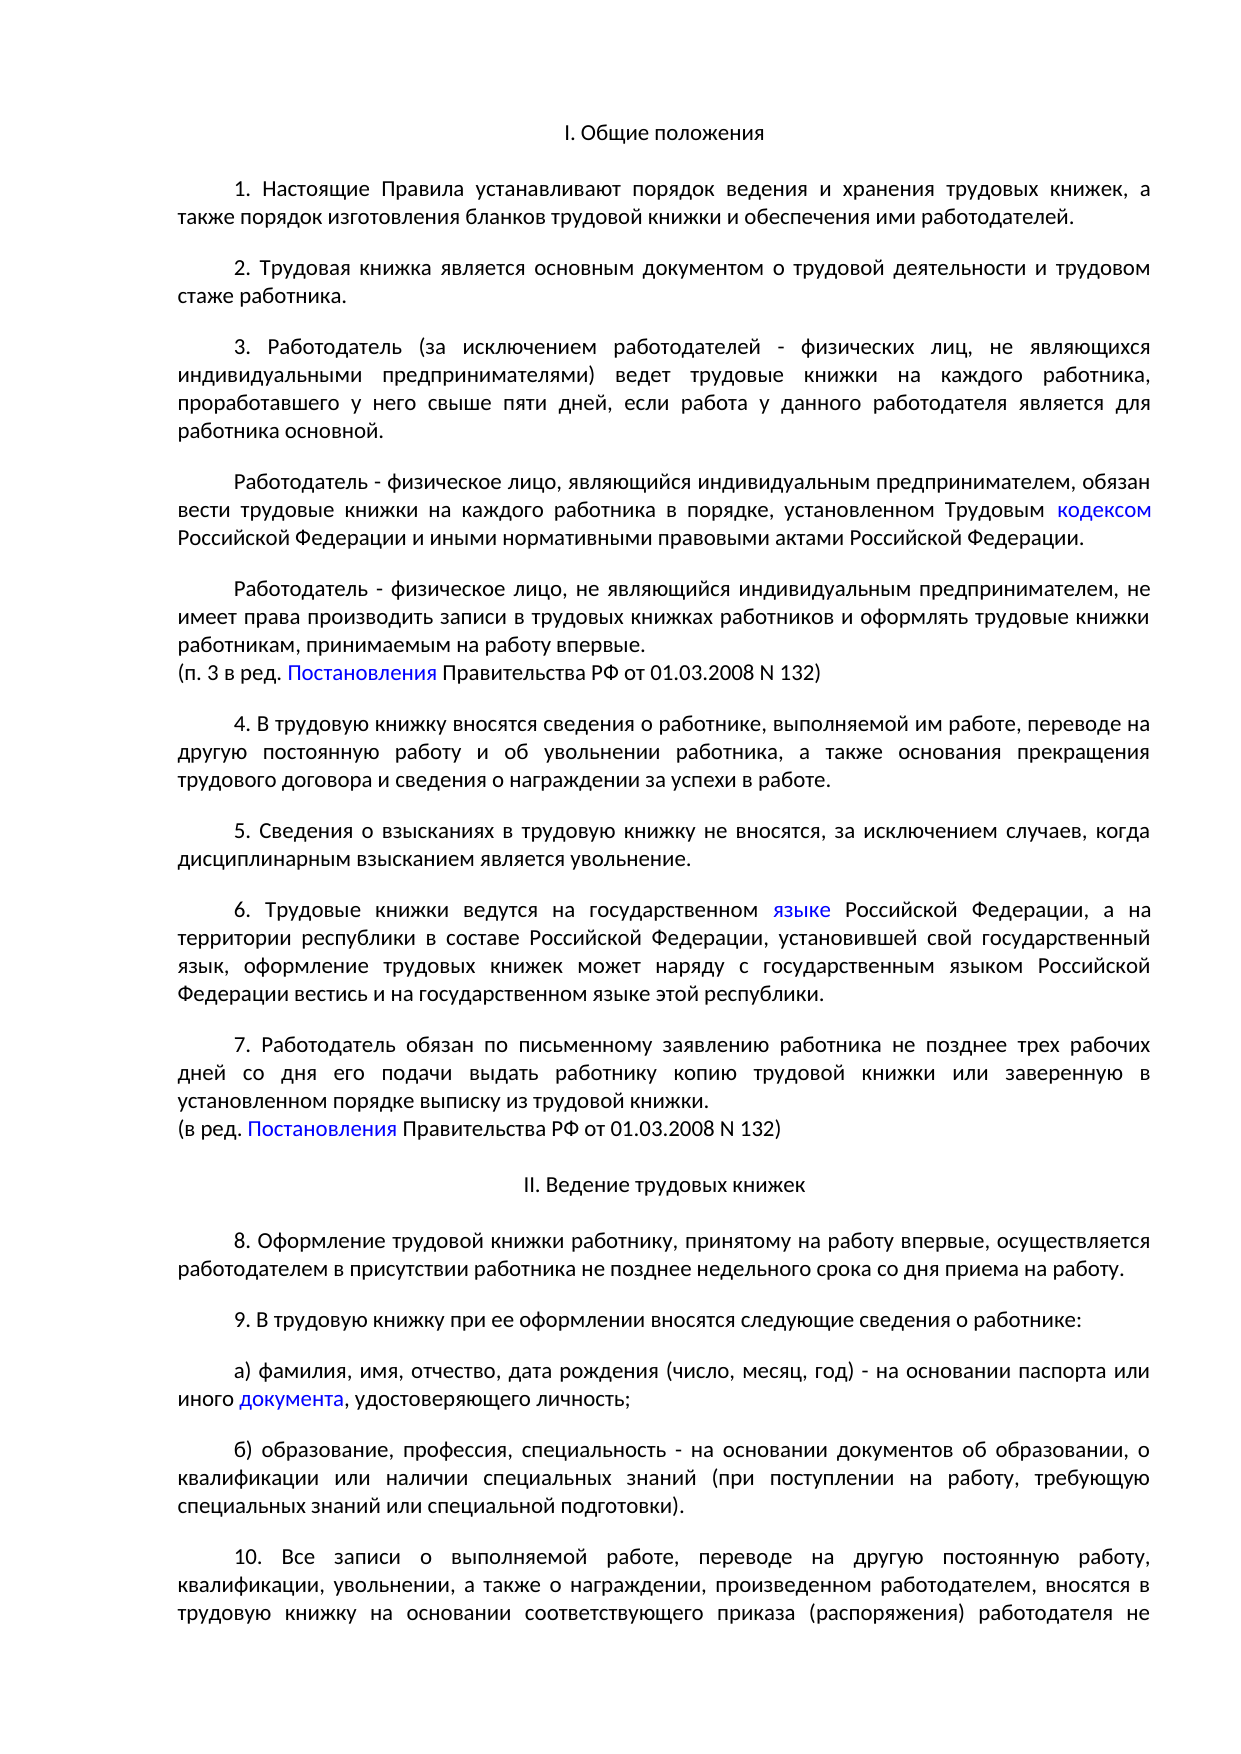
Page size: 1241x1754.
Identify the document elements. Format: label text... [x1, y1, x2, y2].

text II. Ведение трудовых книжек [177, 1170, 1152, 1198]
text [177, 1542, 1152, 1626]
text 6. Трудовые книжки ведутся на государственном языке Российской Федерации, а на территории республики в составе Российской Федерации, установившей свой государственный язык, оформление трудовых книжек может наряду с государственным языком Российской Федерации вестись и на государственном языке этой республики. [177, 895, 1152, 1007]
text 2. Трудовая книжка является основным документом о трудовой деятельности и трудовом стаже работника. [177, 253, 1152, 309]
text Работодатель - физическое лицо, являющийся индивидуальным предпринимателем, обязан вести трудовые книжки на каждого работника в порядке, установленном Трудовым кодексом Российской Федерации и иными нормативными правовыми актами Российской Федерации. [177, 467, 1152, 551]
text Работодатель - физическое лицо, не являющийся индивидуальным предпринимателем, не имеет права производить записи в трудовых книжках работников и оформлять трудовые книжки работникам, принимаемым на работу впервые. [177, 574, 1152, 658]
text 1. Настоящие Правила устанавливают порядок ведения и хранения трудовых книжек, а также порядок изготовления бланков трудовой книжки и обеспечения ими работодателей. [177, 174, 1152, 230]
text 4. В трудовую книжку вносятся сведения о работнике, выполняемой им работе, переводе на другую постоянную работу и об увольнении работника, а также основания прекращения трудового договора и сведения о награждении за успехи в работе. [177, 709, 1152, 793]
text а) фамилия, имя, отчество, дата рождения (число, месяц, год) - на основании паспорта или иного документа, удостоверяющего личность; [177, 1356, 1152, 1412]
text (в ред. Постановления Правительства РФ от 01.03.2008 N 132) [177, 1114, 1152, 1142]
text 9. В трудовую книжку при ее оформлении вносятся следующие сведения о работнике: [177, 1305, 1152, 1333]
text 5. Сведения о взысканиях в трудовую книжку не вносятся, за исключением случаев, когда дисциплинарным взысканием является увольнение. [177, 816, 1152, 872]
text 7. Работодатель обязан по письменному заявлению работника не позднее трех рабочих дней со дня его подачи выдать работнику копию трудовой книжки или заверенную в установленном порядке выписку из трудовой книжки. [177, 1030, 1152, 1114]
text 3. Работодатель (за исключением работодателей - физических лиц, не являющихся индивидуальными предпринимателями) ведет трудовые книжки на каждого работника, проработавшего у него свыше пяти дней, если работа у данного работодателя является для работника основной. [177, 332, 1152, 444]
text I. Общие положения [177, 118, 1152, 146]
text б) образование, профессия, специальность - на основании документов об образовании, о квалификации или наличии специальных знаний (при поступлении на работу, требующую специальных знаний или специальной подготовки). [177, 1435, 1152, 1519]
text (п. 3 в ред. Постановления Правительства РФ от 01.03.2008 N 132) [177, 658, 1152, 686]
text 8. Оформление трудовой книжки работнику, принятому на работу впервые, осуществляется работодателем в присутствии работника не позднее недельного срока со дня приема на работу. [177, 1226, 1152, 1282]
